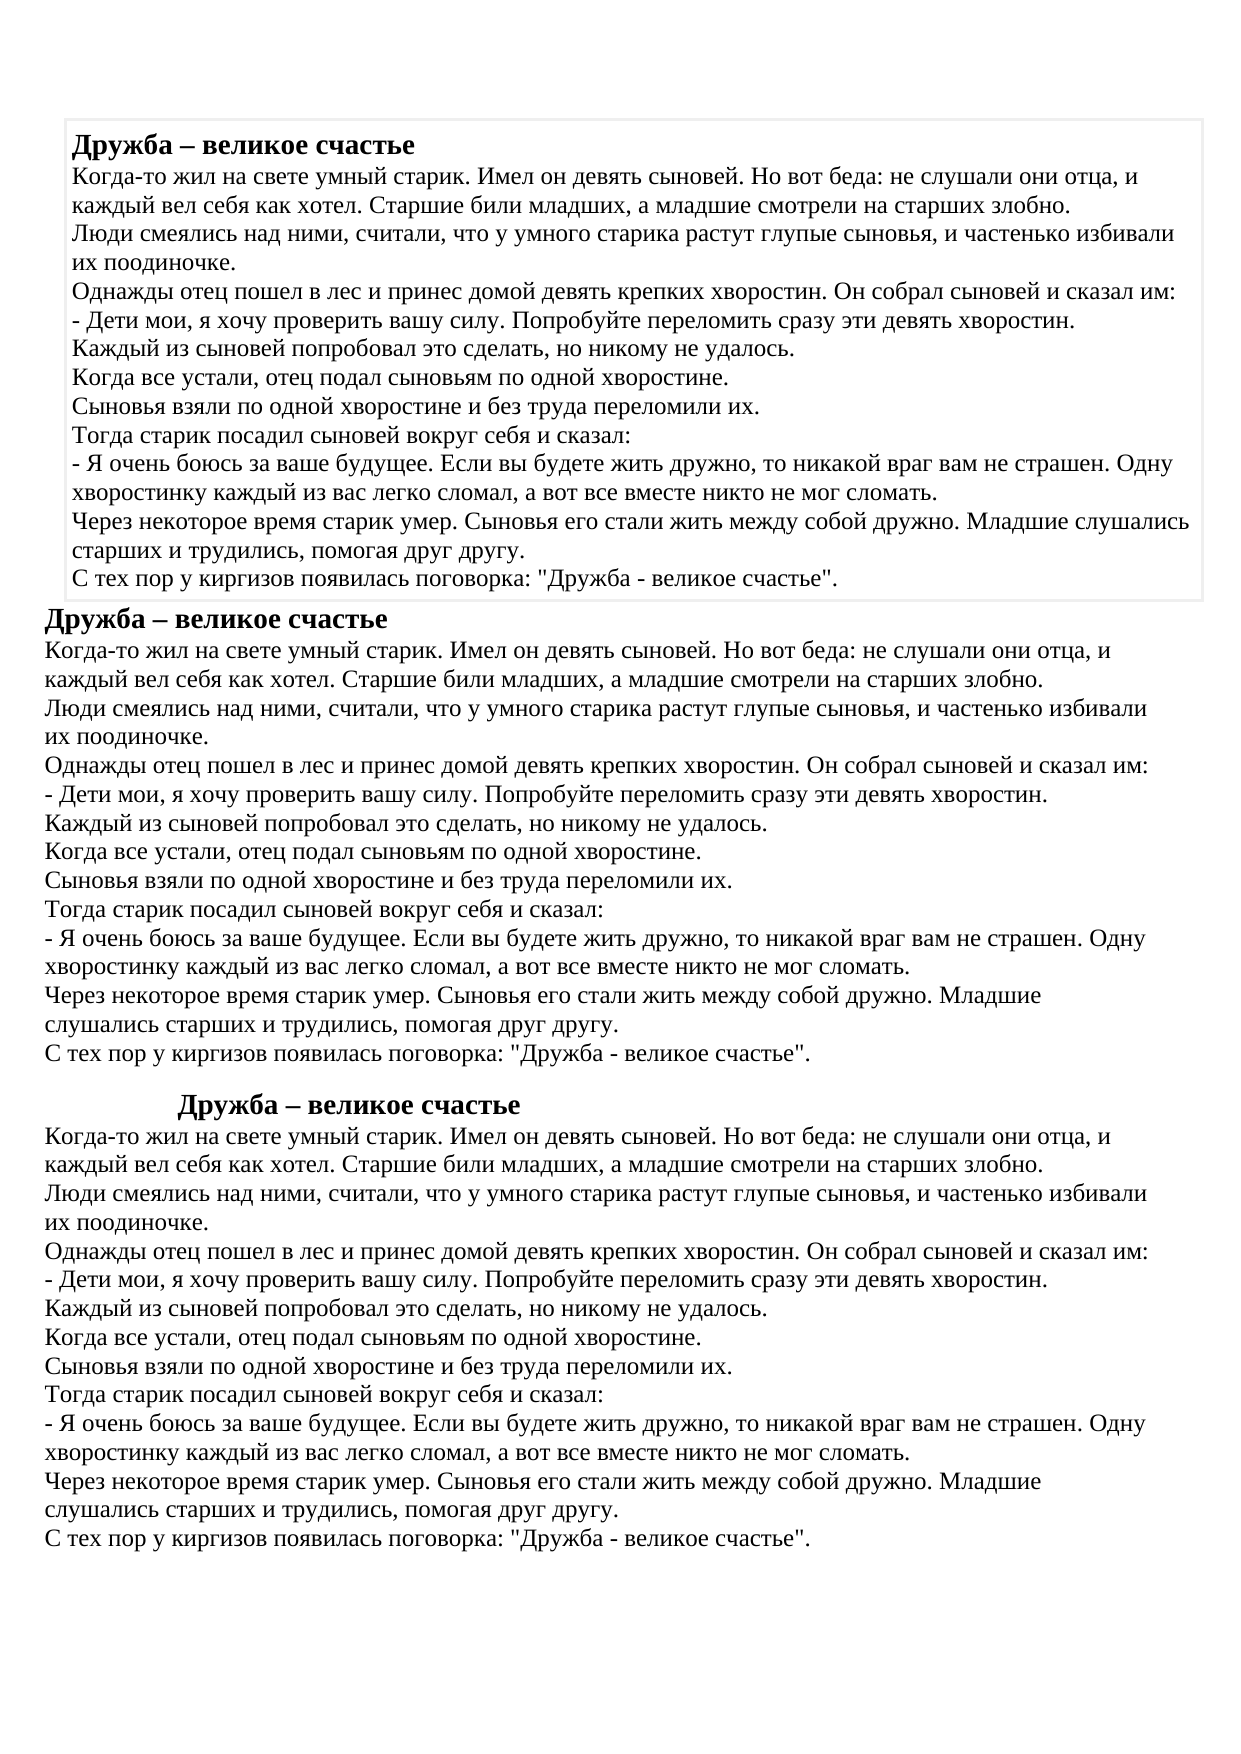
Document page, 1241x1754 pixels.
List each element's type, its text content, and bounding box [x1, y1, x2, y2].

text Когда-то жил на свете умный старик. Имел он девять сыновей. Но вот беда: не слушали они отца, и каждый вел себя как хотел. Старшие били младших, а младшие смотрели на старших злобно. Люди смеялись над ними, считали, что у умного старика растут глупые сыновья, и частенько избивали их поодиночке. Однажды отец пошел в лес и принес домой девять крепких хворостин. Он собрал сыновей и сказал им: - Дети мои, я хочу проверить вашу силу. Попробуйте переломить сразу эти девять хворостин. Каждый из сыновей попробовал это сделать, но никому не удалось. Когда все устали, отец подал сыновьям по одной хворостине. Сыновья взяли по одной хворостине и без труда переломили их. Тогда старик посадил сыновей вокруг себя и сказал: - Я очень боюсь за ваше будущее. Если вы будете жить дружно, то никакой враг вам не страшен. Одну хворостинку каждый из вас легко сломал, а вот все вместе никто не мог сломать. Через некоторое время старик умер. Сыновья его стали жить между собой дружно. Младшие слушались старших и трудились, помогая друг другу. С тех пор у киргизов появилась поговорка: "Дружба - великое счастье". [44, 635, 1152, 1066]
table_header Дружба – великое счастье Когда-то жил на свете умный старик. Имел он девять сыновей. Но вот беда: не слушали они отца, и каждый вел себя как хотел. Старшие били младших, а младшие смотрели на старших злобно. Люди смеялись над ними, считали, что у умного старика растут глупые сыновья, и частенько избивали их поодиночке. Однажды отец пошел в лес и принес домой девять крепких хворостин. Он собрал сыновей и сказал им: - Дети мои, я хочу проверить вашу силу. Попробуйте переломить сразу эти девять хворостин. Каждый из сыновей попробовал это сделать, но никому не удалось. Когда все устали, отец подал сыновьям по одной хворостине. Сыновья взяли по одной хворостине и без труда переломили их. Тогда старик посадил сыновей вокруг себя и сказал: - Я очень боюсь за ваше будущее. Если вы будете жить дружно, то никакой враг вам не страшен. Одну хворостинку каждый из вас легко сломал, а вот все вместе никто не мог сломать. Через некоторое время старик умер. Сыновья его стали жить между собой дружно. Младшие слушались старших и трудились, помогая друг другу. С тех пор у киргизов появилась поговорка: "Дружба - великое счастье". [67, 121, 1201, 598]
text Дружба – великое счастье [177, 1087, 1152, 1121]
text Дружба – великое счастье [44, 602, 1152, 635]
text Когда-то жил на свете умный старик. Имел он девять сыновей. Но вот беда: не слушали они отца, и каждый вел себя как хотел. Старшие били младших, а младшие смотрели на старших злобно. Люди смеялись над ними, считали, что у умного старика растут глупые сыновья, и частенько избивали их поодиночке. Однажды отец пошел в лес и принес домой девять крепких хворостин. Он собрал сыновей и сказал им: - Дети мои, я хочу проверить вашу силу. Попробуйте переломить сразу эти девять хворостин. Каждый из сыновей попробовал это сделать, но никому не удалось. Когда все устали, отец подал сыновьям по одной хворостине. Сыновья взяли по одной хворостине и без труда переломили их. Тогда старик посадил сыновей вокруг себя и сказал: - Я очень боюсь за ваше будущее. Если вы будете жить дружно, то никакой враг вам не страшен. Одну хворостинку каждый из вас легко сломал, а вот все вместе никто не мог сломать. Через некоторое время старик умер. Сыновья его стали жить между собой дружно. Младшие слушались старших и трудились, помогая друг другу. С тех пор у киргизов появилась поговорка: "Дружба - великое счастье". [44, 1121, 1152, 1552]
